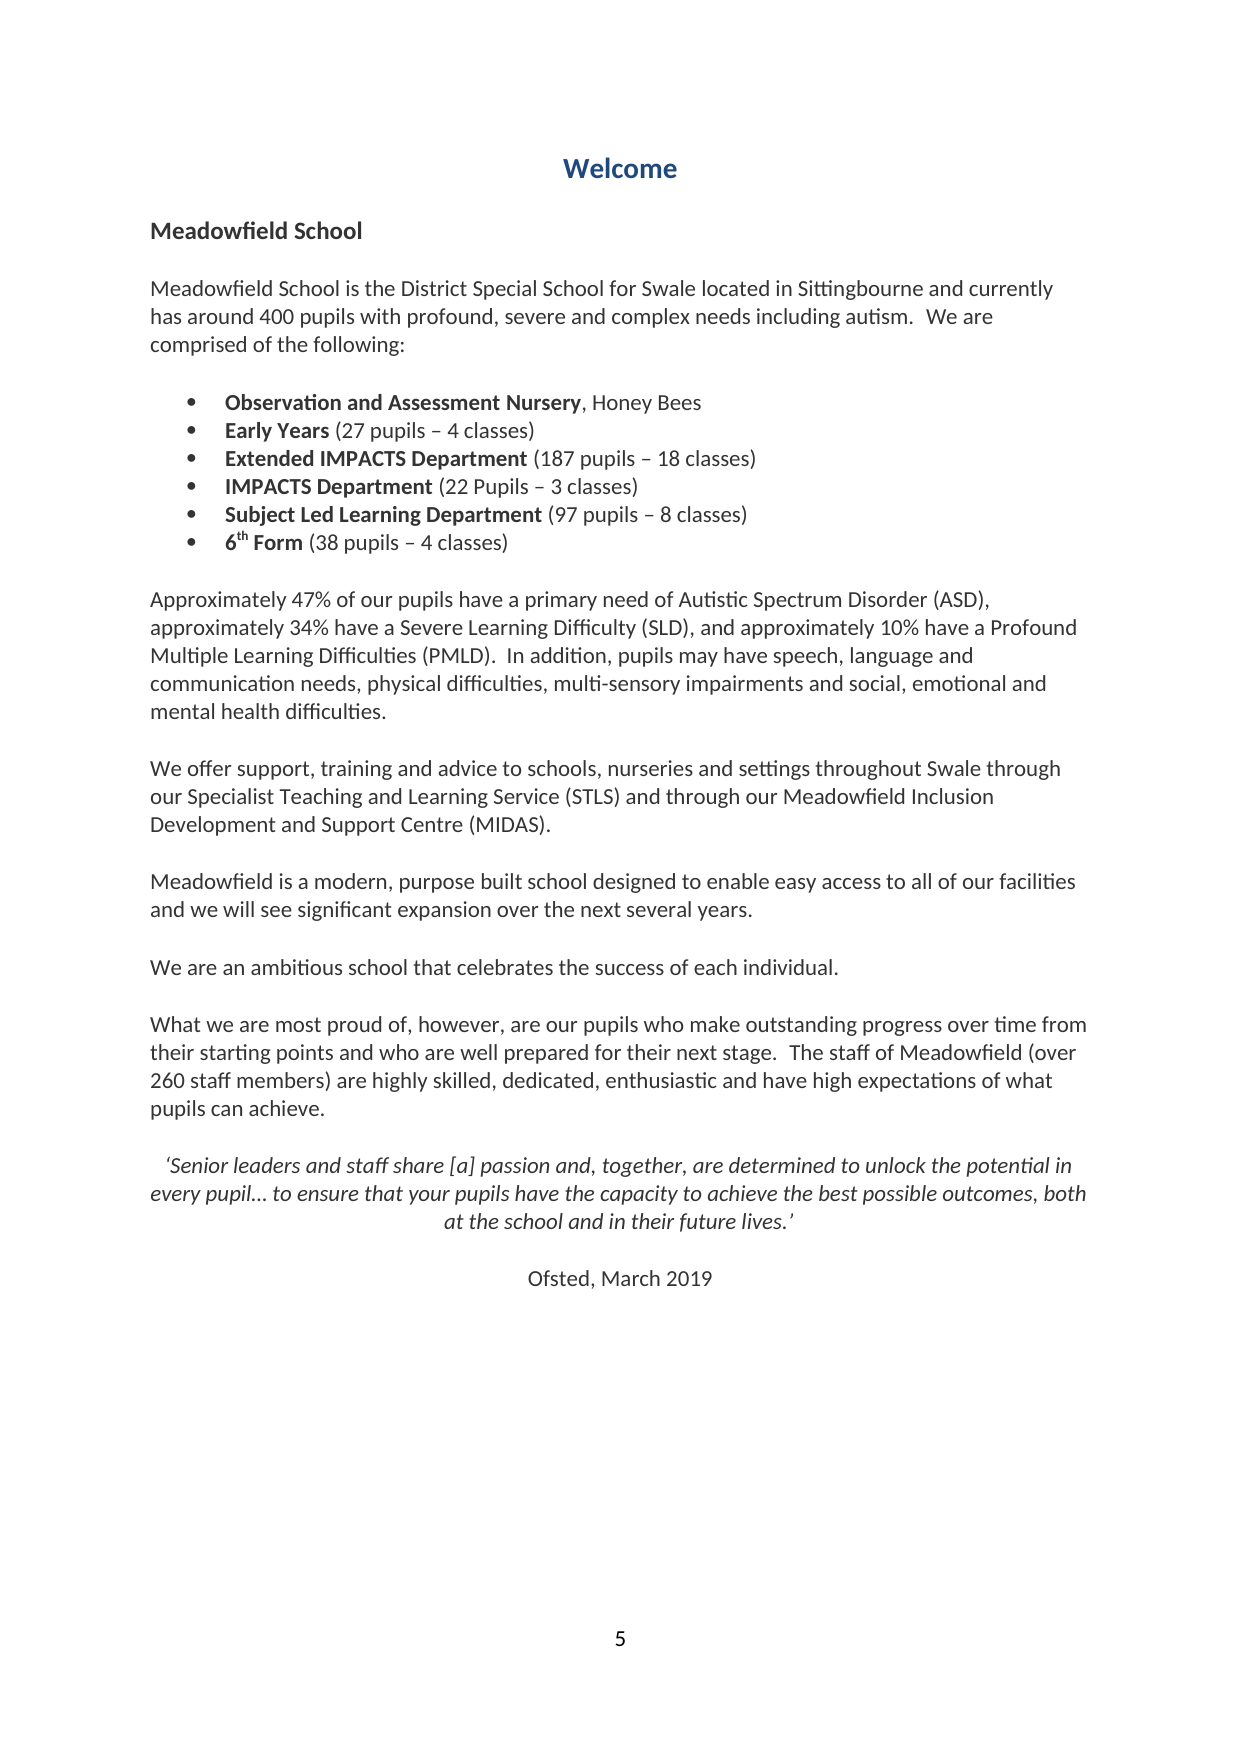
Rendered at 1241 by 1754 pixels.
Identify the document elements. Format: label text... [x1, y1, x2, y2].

text Welcome [150, 150, 1090, 186]
list IMPACTS Department (22 Pupils – 3 classes) [187, 472, 1090, 500]
text Meadowfield School [150, 215, 1090, 245]
text ‘Senior leaders and staff share [a] passion and, together, are determined to unlock the potential in every pupil… to ensure that your pupils have the capacity to achieve the best possible outcomes, both at the school and in their future lives.’ [150, 1151, 1090, 1235]
text We offer support, training and advice to schools, nurseries and settings throughout Swale through our Specialist Teaching and Learning Service (STLS) and through our Meadowfield Inclusion Development and Support Centre (MIDAS). [150, 754, 1090, 838]
text Meadowfield School is the District Special School for Swale located in Sittingbourne and currently has around 400 pupils with profound, severe and complex needs including autism. We are comprised of the following: [150, 274, 1090, 358]
text Meadowfield is a modern, purpose built school designed to enable easy access to all of our facilities and we will see significant expansion over the next several years. [150, 867, 1090, 923]
list Extended IMPACTS Department (187 pupils – 18 classes) [187, 444, 1090, 472]
list Observation and Assessment Nursery, Honey Bees [187, 388, 1090, 416]
text Ofsted, March 2019 [150, 1264, 1090, 1292]
list Early Years (27 pupils – 4 classes) [187, 416, 1090, 444]
list 6th Form (38 pupils – 4 classes) [187, 528, 1090, 556]
text What we are most proud of, however, are our pupils who make outstanding progress over time from their starting points and who are well prepared for their next stage. The staff of Meadowfield (over 260 staff members) are highly skilled, dedicated, enthusiastic and have high expectations of what pupils can achieve. [150, 1010, 1090, 1122]
list Subject Led Learning Department (97 pupils – 8 classes) [187, 500, 1090, 528]
text Approximately 47% of our pupils have a primary need of Autistic Spectrum Disorder (ASD), approximately 34% have a Severe Learning Difficulty (SLD), and approximately 10% have a Profound Multiple Learning Difficulties (PMLD). In addition, pupils may have speech, language and communication needs, physical difficulties, multi-sensory impairments and social, emotional and mental health difficulties. [150, 585, 1090, 725]
text We are an ambitious school that celebrates the success of each individual. [150, 953, 1090, 981]
